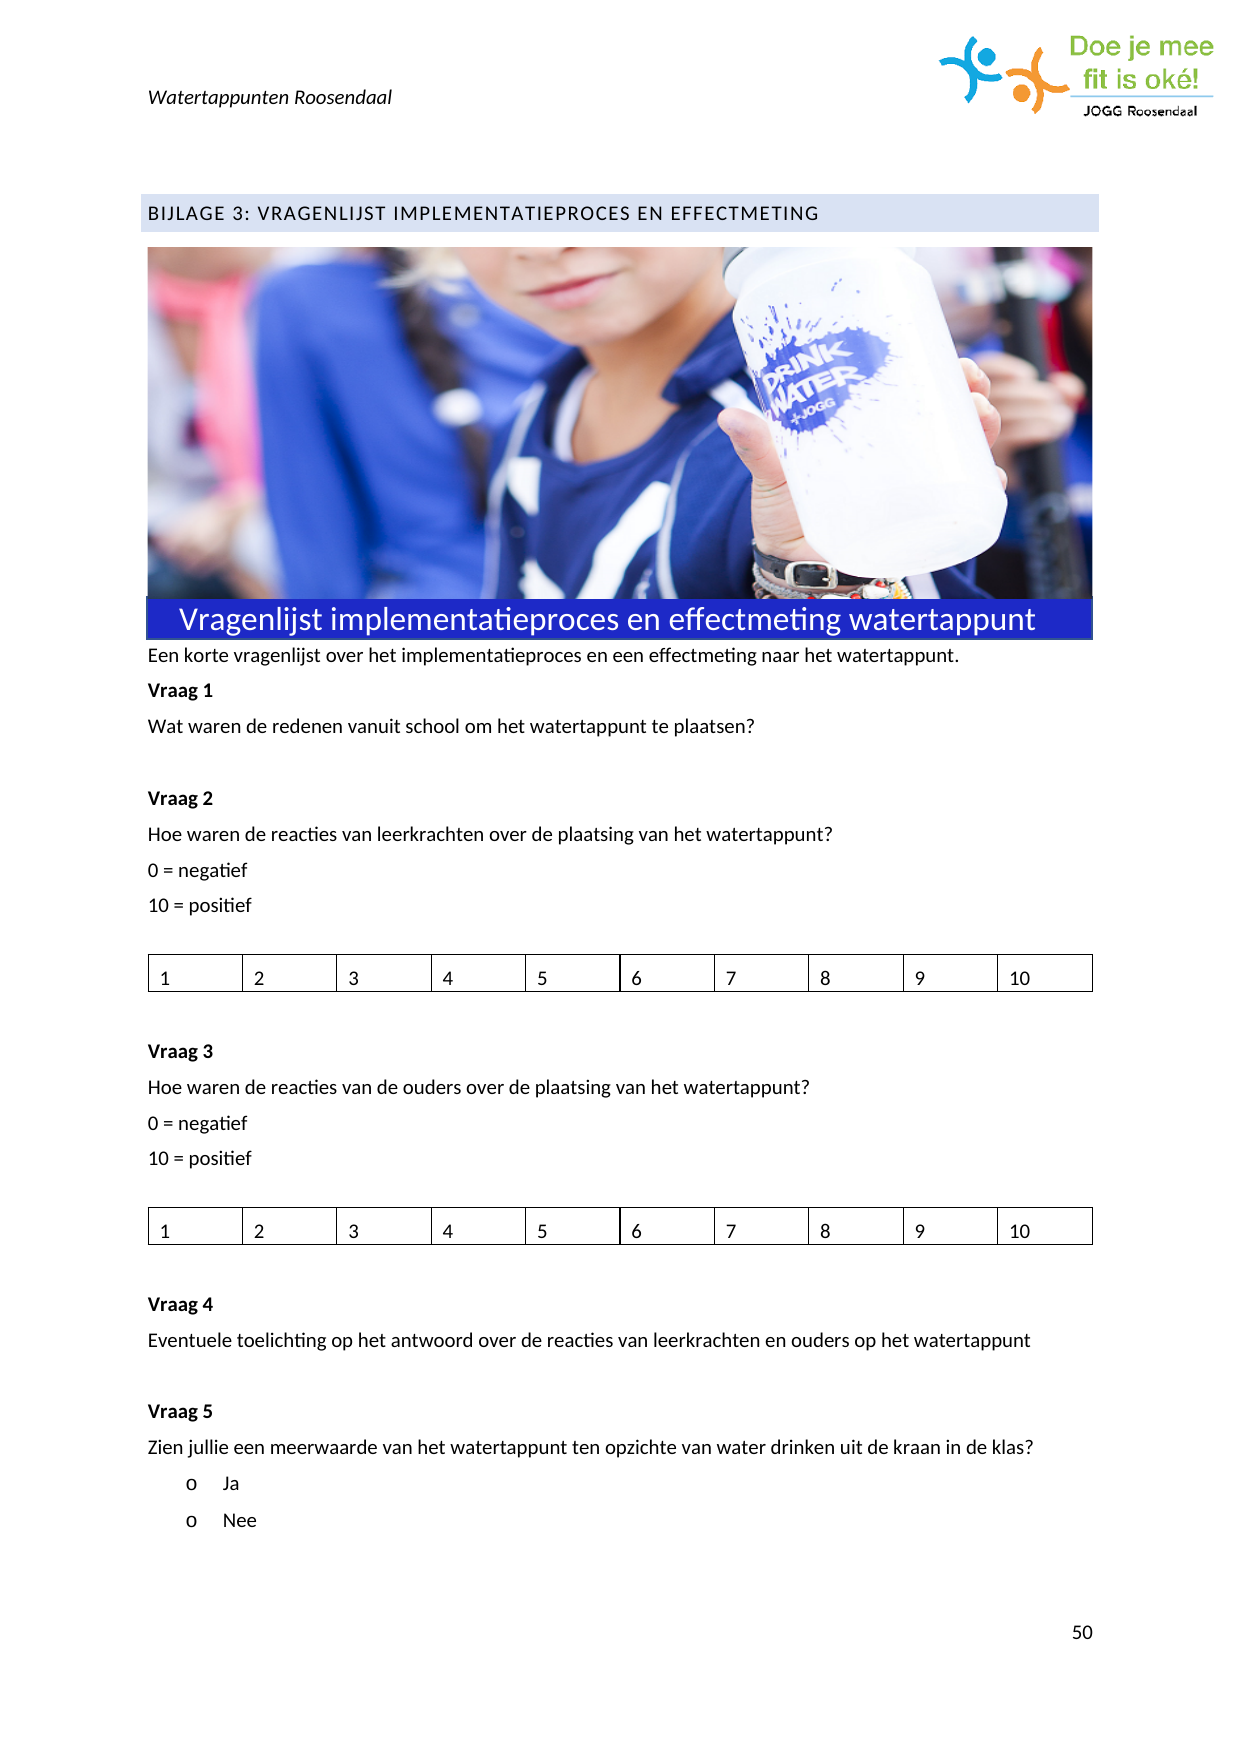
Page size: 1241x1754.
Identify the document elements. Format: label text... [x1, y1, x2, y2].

table_header 2 [243, 1208, 336, 1244]
picture [934, 10, 1235, 139]
table_header 5 [526, 955, 619, 991]
text Vraag 3 [148, 1038, 1093, 1063]
text 0 = negatief [148, 1110, 1093, 1135]
table_header 4 [432, 1208, 525, 1244]
table_header 8 [809, 1208, 903, 1244]
text Een korte vragenlijst over het implementatieproces en een effectmeting naar het watertappunt. [148, 642, 1093, 667]
table_header 7 [715, 1208, 808, 1244]
text Hoe waren de reacties van de ouders over de plaatsing van het watertappunt? [148, 1074, 1093, 1099]
text 10 = positief [148, 893, 1093, 918]
table_header 3 [337, 1208, 431, 1244]
table_header 3 [337, 955, 431, 991]
table_header 1 [149, 955, 242, 991]
subtitle Bijlage 3: Vragenlijst implementatieproces en effectmeting [148, 200, 1093, 226]
table_header 10 [998, 1208, 1092, 1244]
table_header 5 [526, 1208, 619, 1244]
text Wat waren de redenen vanuit school om het watertappunt te plaatsen? [148, 713, 1093, 739]
table_header 6 [621, 1208, 714, 1244]
text Hoe waren de reacties van leerkrachten over de plaatsing van het watertappunt? [148, 821, 1093, 846]
text Eventuele toelichting op het antwoord over de reacties van leerkrachten en ouders op het watertappunt [148, 1327, 1093, 1352]
table_header 6 [621, 955, 714, 991]
table_header 10 [998, 955, 1092, 991]
table_header 7 [715, 955, 808, 991]
text Vraag 2 [148, 785, 1093, 811]
text Vraag 1 [148, 678, 1093, 703]
table_header 1 [149, 1208, 242, 1244]
table_header 2 [243, 955, 336, 991]
text Vraag 5 [148, 1398, 1093, 1424]
list Nee [185, 1507, 1093, 1533]
text 0 = negatief [148, 857, 1093, 882]
table_header 9 [904, 955, 997, 991]
list Ja [185, 1470, 1093, 1497]
text Zien jullie een meerwaarde van het watertappunt ten opzichte van water drinken uit de kraan in de klas? [148, 1434, 1093, 1460]
table_header 4 [432, 955, 525, 991]
text Vraag 4 [148, 1291, 1093, 1316]
table_header 9 [904, 1208, 997, 1244]
picture [147, 247, 1093, 599]
table_header 8 [809, 955, 903, 991]
text 10 = positief [148, 1146, 1093, 1171]
